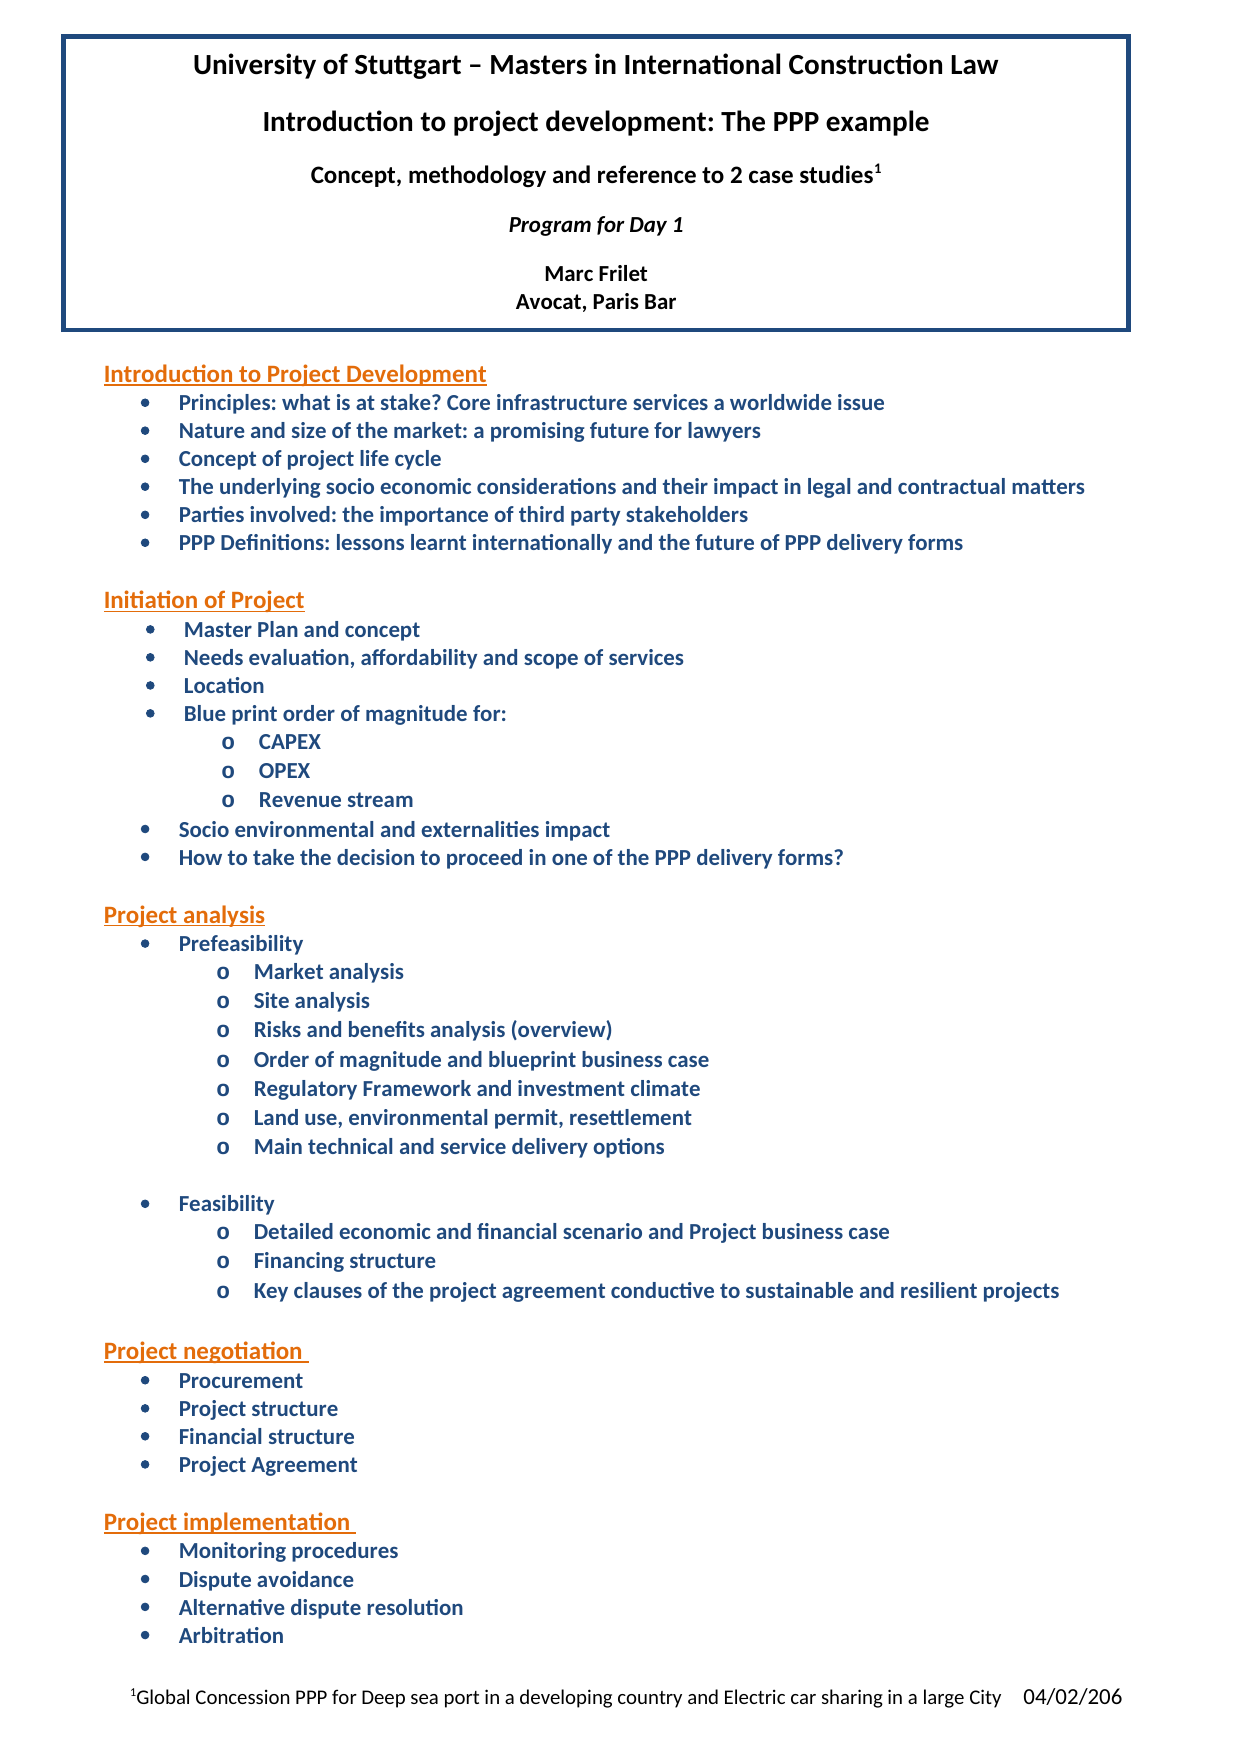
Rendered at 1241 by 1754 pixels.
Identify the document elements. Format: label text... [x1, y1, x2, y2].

text Introduction to Project Development [103, 358, 1122, 388]
list Nature and size of the market: a promising future for lawyers [141, 416, 1122, 444]
list Blue print order of magnitude for: [146, 699, 1122, 727]
list The underlying socio economic considerations and their impact in legal and contractual matters [141, 472, 1122, 501]
list Arbitration [141, 1621, 1122, 1649]
text Project analysis [103, 899, 1122, 929]
list Monitoring procedures [141, 1537, 1122, 1565]
list Main technical and service delivery options [216, 1132, 1122, 1161]
list Alternative dispute resolution [141, 1593, 1122, 1621]
text Project implementation [103, 1506, 1122, 1537]
list Project Agreement [141, 1450, 1122, 1478]
list Concept of project life cycle [141, 444, 1122, 472]
list Socio environmental and externalities impact [141, 815, 1122, 843]
list Parties involved: the importance of third party stakeholders [141, 501, 1122, 528]
list Risks and benefits analysis (overview) [216, 1016, 1122, 1045]
list PPP Definitions: lessons learnt internationally and the future of PPP delivery forms [141, 528, 1122, 557]
list Financing structure [216, 1247, 1122, 1276]
list Revenue stream [221, 786, 1122, 815]
text Project negotiation [103, 1336, 1122, 1366]
list How to take the decision to proceed in one of the PPP delivery forms? [141, 843, 1122, 871]
list Prefeasibility [141, 929, 1122, 957]
list Financial structure [141, 1422, 1122, 1450]
list Needs evaluation, affordability and scope of services [146, 643, 1122, 671]
list Market analysis [216, 957, 1122, 986]
list Procurement [141, 1366, 1122, 1394]
list Project structure [141, 1394, 1122, 1422]
list Order of magnitude and blueprint business case [216, 1045, 1122, 1074]
list Site analysis [216, 986, 1122, 1016]
list Regulatory Framework and investment climate [216, 1074, 1122, 1103]
list CAPEX [221, 727, 1122, 756]
list Location [146, 671, 1122, 699]
list Principles: what is at stake? Core infrastructure services a worldwide issue [141, 388, 1122, 416]
list Dispute avoidance [141, 1565, 1122, 1593]
list Land use, environmental permit, resettlement [216, 1103, 1122, 1132]
list OPEX [221, 756, 1122, 786]
list Key clauses of the project agreement conductive to sustainable and resilient projects [216, 1276, 1122, 1305]
list Master Plan and concept [146, 615, 1122, 643]
list Feasibility [141, 1189, 1122, 1217]
text Initiation of Project [103, 584, 1122, 615]
list Detailed economic and financial scenario and Project business case [216, 1217, 1122, 1247]
